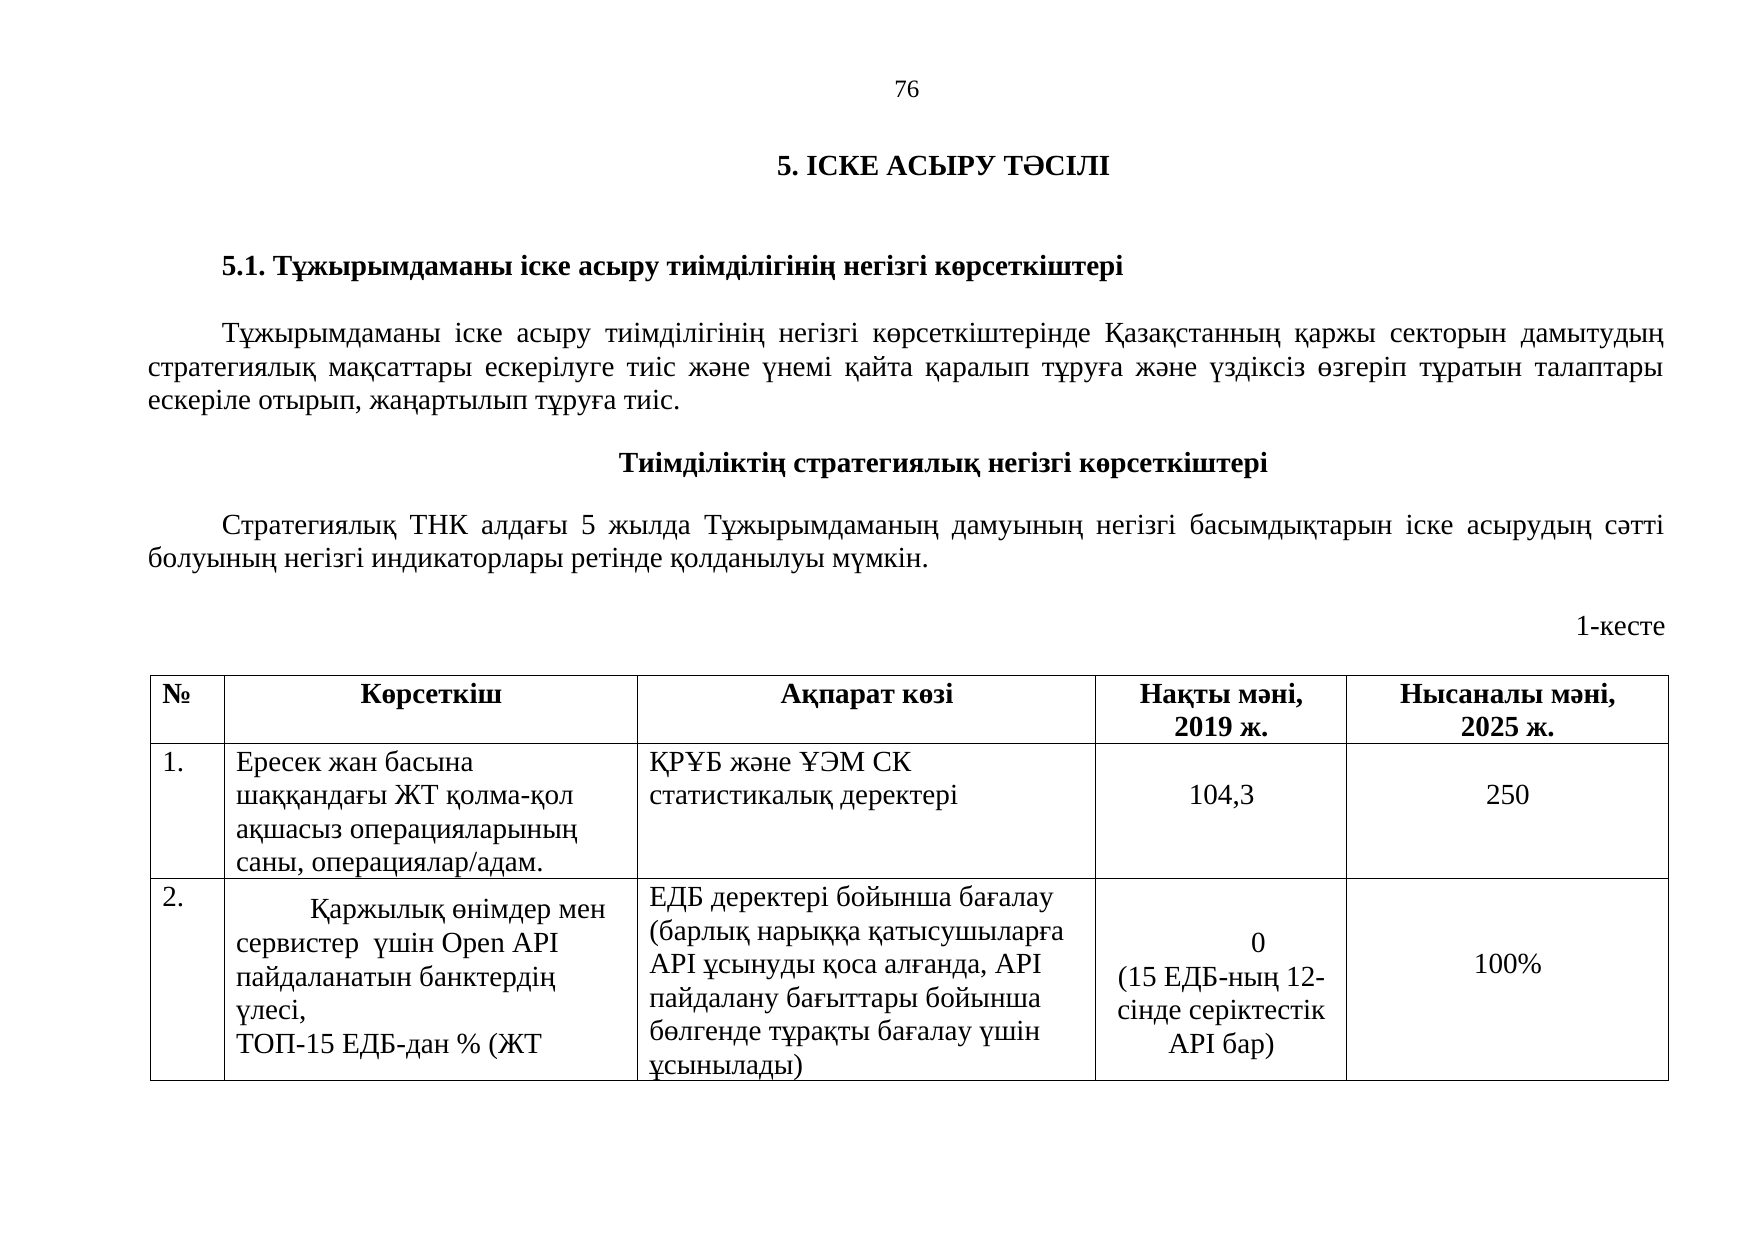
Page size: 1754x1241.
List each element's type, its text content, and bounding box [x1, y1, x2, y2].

table_cell ҚРҰБ және ҰЭМ СК статистикалық деректері [638, 744, 1095, 878]
table_cell 100% [1347, 879, 1668, 1080]
table_header Көрсеткіш [225, 676, 637, 743]
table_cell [638, 879, 1095, 1080]
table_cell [1096, 879, 1346, 1080]
list 5. ІСКЕ АСЫРУ ТӘСІЛІ [148, 148, 1665, 181]
table_cell 2. [151, 879, 224, 1080]
table_header № [151, 676, 224, 743]
text Стратегиялық ТНК алдағы 5 жылда Тұжырымдаманың дамуының негізгі басымдықтарын іске асырудың сәтті болуының негізгі индикаторлары ретінде қолданылуы мүмкін. [148, 507, 1665, 574]
table_header Ақпарат көзі [638, 676, 1095, 743]
text Тиімділіктің стратегиялық негізгі көрсеткіштері [148, 445, 1665, 478]
table_cell Ересек жан басына шаққандағы ЖТ қолма-қол ақшасыз операцияларының саны, операциялар/адам. [225, 744, 637, 878]
text Тұжырымдаманы іске асыру тиімділігінің негізгі көрсеткіштерінде Қазақстанның қаржы секторын дамытудың стратегиялық мақсаттары ескерілуге тиіс және үнемі қайта қаралып тұруға және үздіксіз өзгеріп тұратын талаптары ескеріле отырып, жаңартылып тұруға тиіс. [148, 315, 1665, 416]
subtitle 5.1. Тұжырымдаманы іске асыру тиімділігінің негізгі көрсеткіштері [148, 248, 1665, 282]
table_header Нақты мәні, 2019 ж. [1096, 676, 1346, 743]
table_cell 1. [151, 744, 224, 878]
table_cell 104,3 [1096, 744, 1346, 878]
table_cell 250 [1347, 744, 1668, 878]
text 1-кесте [148, 608, 1665, 641]
table_header Нысаналы мәні, 2025 ж. [1347, 676, 1668, 743]
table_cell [225, 879, 637, 1080]
